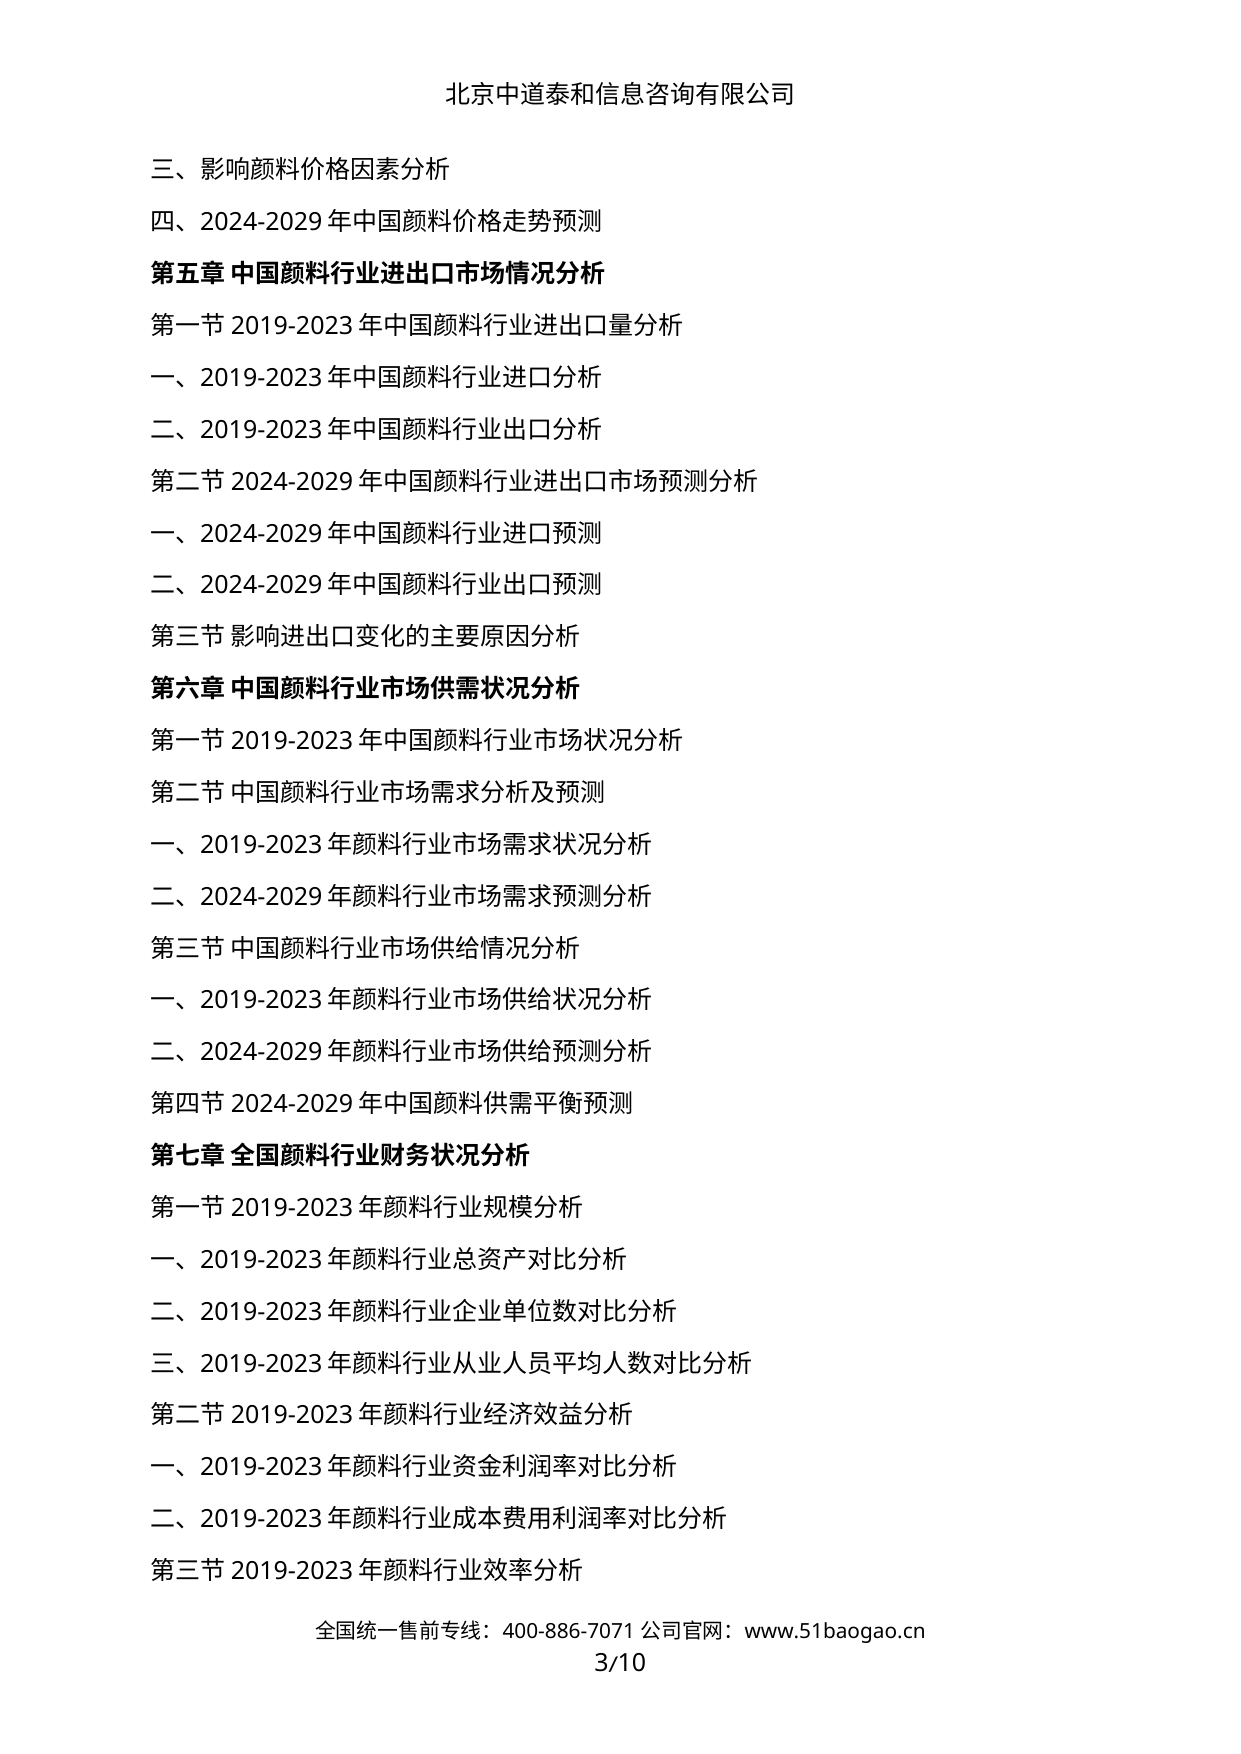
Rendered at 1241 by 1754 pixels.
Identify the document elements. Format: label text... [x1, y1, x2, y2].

text 一、2019-2023年颜料行业资金利润率对比分析 [150, 1447, 1090, 1483]
text 二、2019-2023年中国颜料行业出口分析 [150, 409, 1090, 446]
text 二、2019-2023年颜料行业成本费用利润率对比分析 [150, 1499, 1090, 1535]
text 三、影响颜料价格因素分析 [150, 150, 1090, 186]
text 第二节 中国颜料行业市场需求分析及预测 [150, 772, 1090, 809]
text 第一节 2019-2023年中国颜料行业市场状况分析 [150, 721, 1090, 757]
text 二、2019-2023年颜料行业企业单位数对比分析 [150, 1291, 1090, 1327]
text 第六章 中国颜料行业市场供需状况分析 [150, 669, 1090, 705]
text 三、2019-2023年颜料行业从业人员平均人数对比分析 [150, 1343, 1090, 1379]
text 一、2019-2023年颜料行业市场需求状况分析 [150, 824, 1090, 861]
text 第一节 2019-2023年颜料行业规模分析 [150, 1187, 1090, 1224]
text 第七章 全国颜料行业财务状况分析 [150, 1136, 1090, 1172]
text 二、2024-2029年颜料行业市场供给预测分析 [150, 1032, 1090, 1068]
text 二、2024-2029年颜料行业市场需求预测分析 [150, 876, 1090, 912]
text 第二节 2024-2029年中国颜料行业进出口市场预测分析 [150, 461, 1090, 497]
text 第二节 2019-2023年颜料行业经济效益分析 [150, 1395, 1090, 1431]
text 四、2024-2029年中国颜料价格走势预测 [150, 202, 1090, 238]
text 第三节 2019-2023年颜料行业效率分析 [150, 1551, 1090, 1587]
text 第三节 中国颜料行业市场供给情况分析 [150, 928, 1090, 964]
text 一、2024-2029年中国颜料行业进口预测 [150, 513, 1090, 549]
text 第四节 2024-2029年中国颜料供需平衡预测 [150, 1084, 1090, 1120]
text 第五章 中国颜料行业进出口市场情况分析 [150, 254, 1090, 290]
text 第一节 2019-2023年中国颜料行业进出口量分析 [150, 306, 1090, 342]
text 一、2019-2023年颜料行业总资产对比分析 [150, 1239, 1090, 1276]
text 一、2019-2023年颜料行业市场供给状况分析 [150, 980, 1090, 1016]
text 第三节 影响进出口变化的主要原因分析 [150, 617, 1090, 653]
text 二、2024-2029年中国颜料行业出口预测 [150, 565, 1090, 601]
text 一、2019-2023年中国颜料行业进口分析 [150, 357, 1090, 394]
